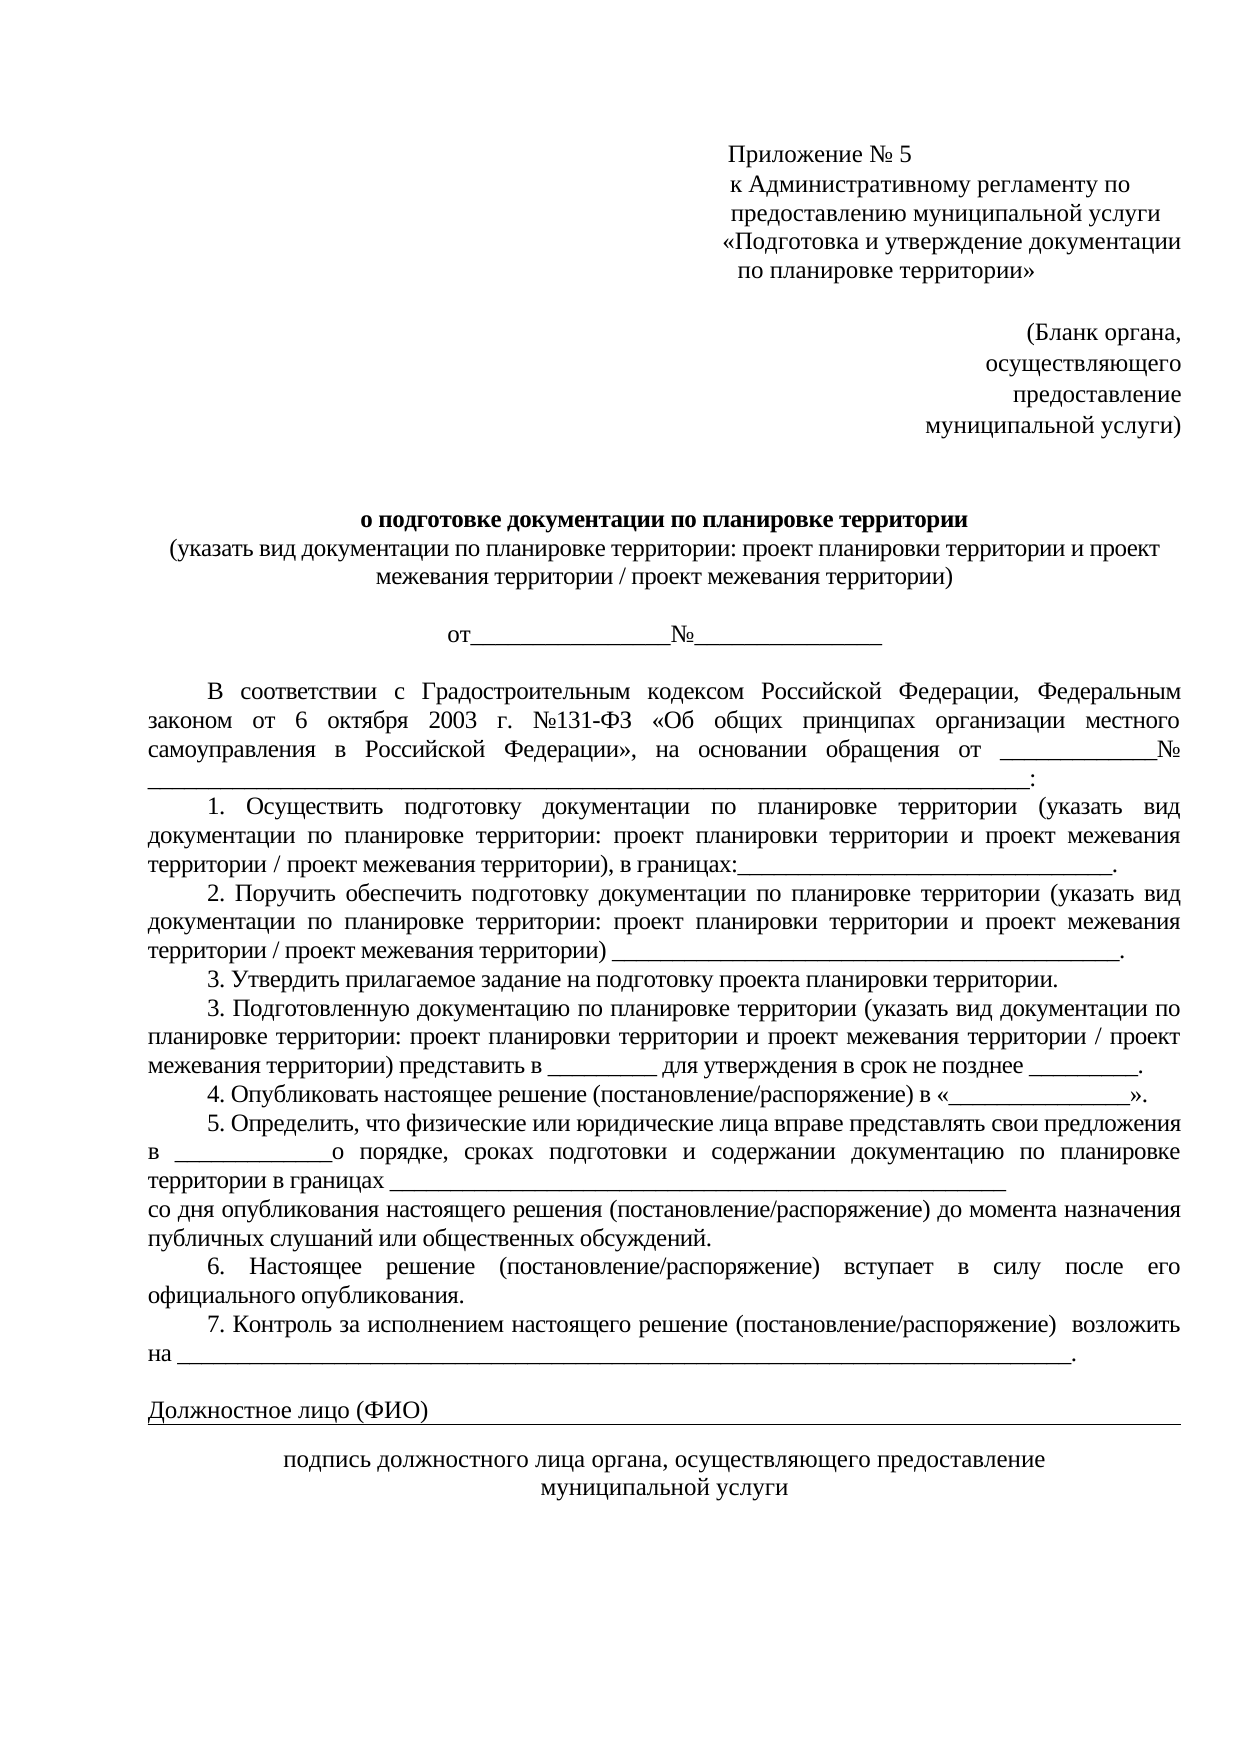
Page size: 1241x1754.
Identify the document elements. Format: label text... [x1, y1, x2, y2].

text В соответствии с Градостроительным кодексом Российской Федерации, Федеральным законом от 6 октября 2003 г. №131-ФЗ «Об общих принципах организации местного самоуправления в Российской Федерации», на основании обращения от _____________№ _________________________________________________________________________: [148, 676, 1181, 791]
text от________________№_______________ [148, 619, 1181, 648]
text подпись должностного лица органа, осуществляющего предоставление [148, 1425, 1181, 1472]
text «Подготовка и утверждение документации [148, 226, 1181, 255]
text муниципальной услуги) [148, 411, 1181, 439]
text по планировке территории» [148, 255, 1181, 284]
text о подготовке документации по планировке территории [148, 504, 1181, 533]
text 4. Опубликовать настоящее решение (постановление/распоряжение) в «_______________». [148, 1079, 1181, 1108]
text к Административному регламенту по [148, 169, 1181, 198]
text 2. Поручить обеспечить подготовку документации по планировке территории (указать вид документации по планировке территории: проект планировки территории и проект межевания территории / проект межевания территории) __________________________________________. [148, 878, 1181, 964]
text 7. Контроль за исполнением настоящего решение (постановление/распоряжение) возложить на __________________________________________________________________________. [148, 1309, 1181, 1366]
text 3. Подготовленную документацию по планировке территории (указать вид документации по планировке территории: проект планировки территории и проект межевания территории / проект межевания территории) представить в _________ для утверждения в срок не позднее _________. [148, 993, 1181, 1079]
text Должностное лицо (ФИО) [148, 1395, 1181, 1424]
text Приложение № 5 [709, 135, 1181, 169]
text муниципальной услуги [148, 1472, 1181, 1501]
text 5. Определить, что физические или юридические лица вправе представлять свои предложения в _____________о порядке, сроках подготовки и содержании документацию по планировке территории в границах ___________________________________________________ [148, 1108, 1181, 1194]
text (указать вид документации по планировке территории: проект планировки территории и проект межевания территории / проект межевания территории) [148, 533, 1181, 590]
text 1. Осуществить подготовку документации по планировке территории (указать вид документации по планировке территории: проект планировки территории и проект межевания территории / проект межевания территории), в границах:_______________________________. [148, 791, 1181, 878]
text (Бланк органа, осуществляющего предоставление [148, 317, 1181, 408]
text 3. Утвердить прилагаемое задание на подготовку проекта планировки территории. [148, 964, 1181, 993]
text 6. Настоящее решение (постановление/распоряжение) вступает в силу после его официального опубликования. [148, 1251, 1181, 1309]
text предоставлению муниципальной услуги [148, 198, 1181, 226]
text со дня опубликования настоящего решения (постановление/распоряжение) до момента назначения публичных слушаний или общественных обсуждений. [148, 1194, 1181, 1251]
